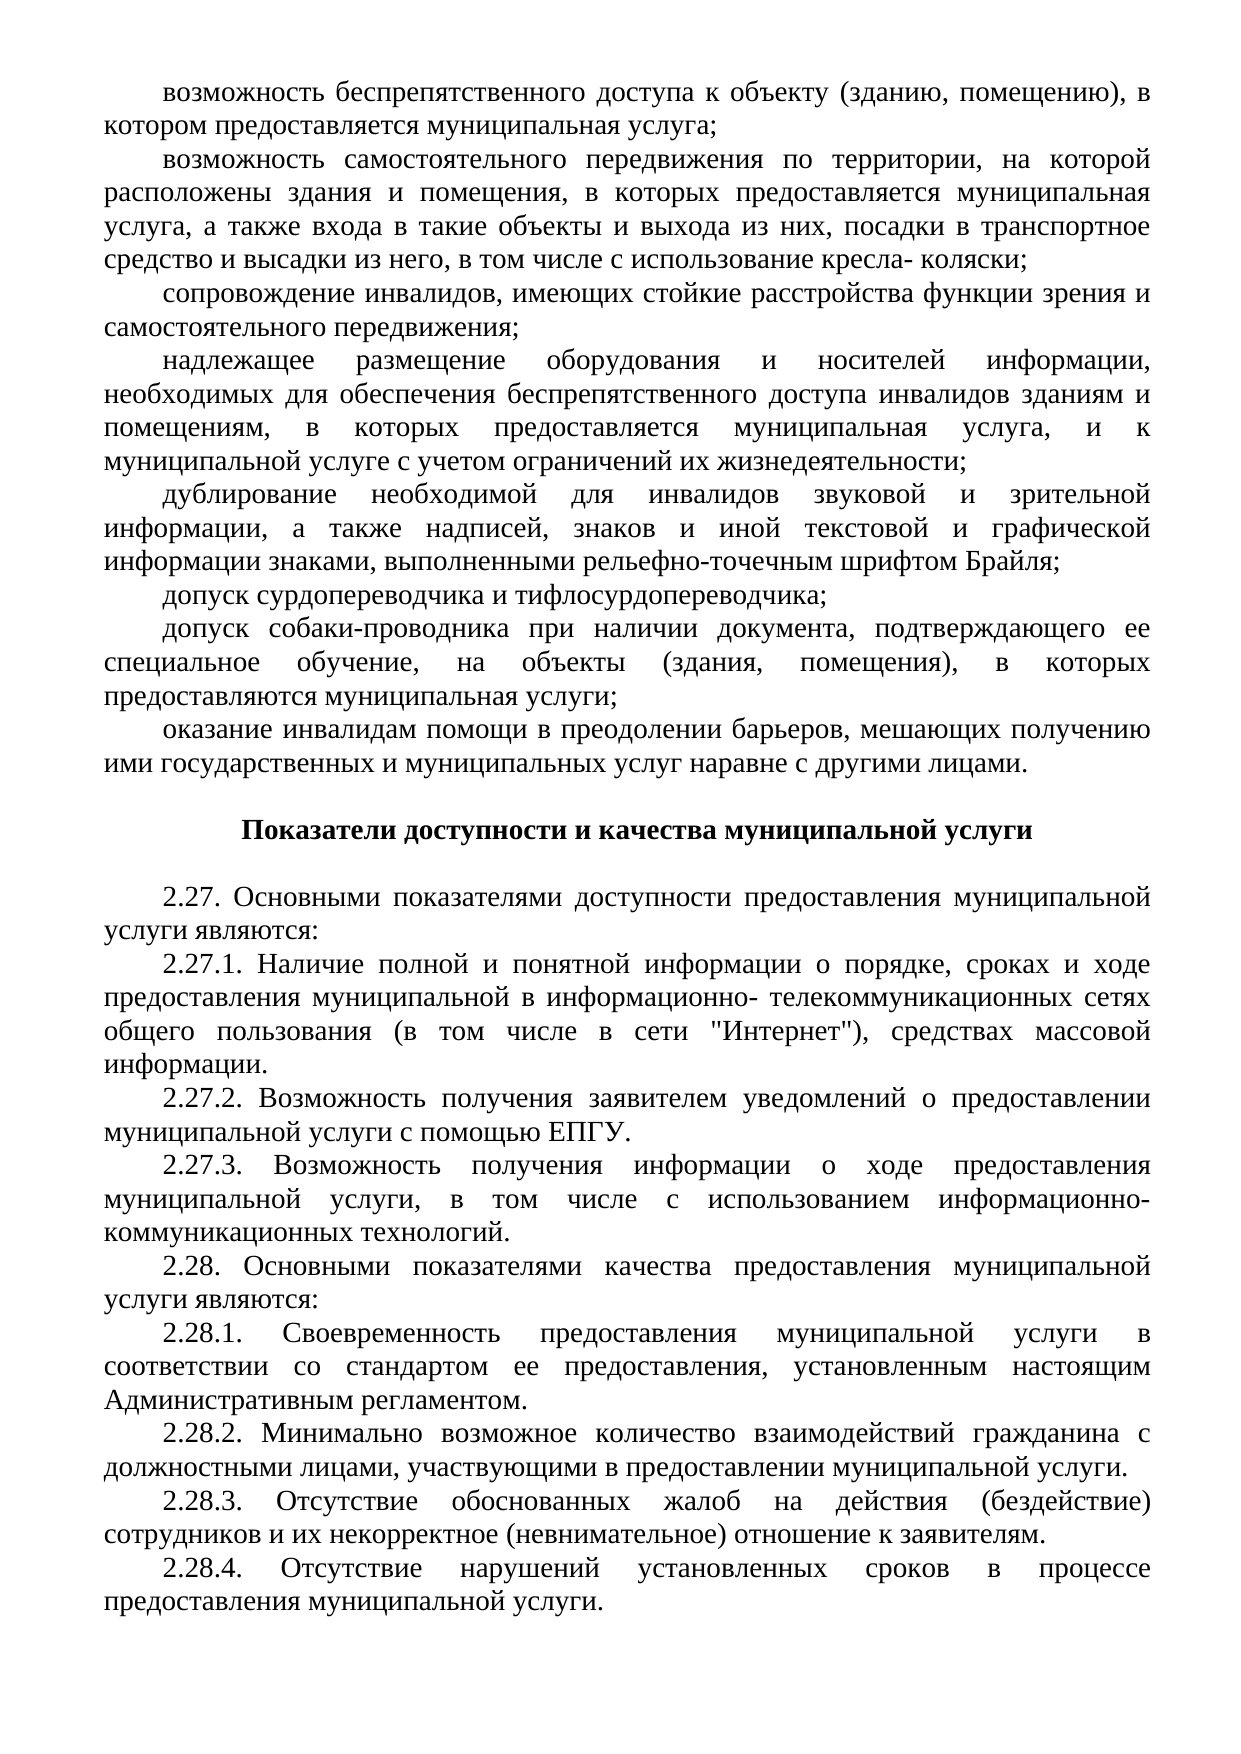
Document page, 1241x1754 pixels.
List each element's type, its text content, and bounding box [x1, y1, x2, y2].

text оказание инвалидам помощи в преодолении барьеров, мешающих получению ими государственных и муниципальных услуг наравне с другими лицами. [103, 711, 1152, 778]
text дублирование необходимой для инвалидов звуковой и зрительной информации, а также надписей, знаков и иной текстовой и графической информации знаками, выполненными рельефно-точечным шрифтом Брайля; [103, 476, 1152, 577]
text сопровождение инвалидов, имеющих стойкие расстройства функции зрения и самостоятельного передвижения; [103, 275, 1152, 342]
text возможность беспрепятственного доступа к объекту (зданию, помещению), в котором предоставляется муниципальная услуга; [103, 74, 1152, 141]
text 2.27.2. Возможность получения заявителем уведомлений о предоставлении муниципальной услуги с помощью ЕПГУ. [103, 1080, 1152, 1147]
text 2.28. Основными показателями качества предоставления муниципальной услуги являются: [103, 1248, 1152, 1315]
text 2.28.3. Отсутствие обоснованных жалоб на действия (бездействие) сотрудников и их некорректное (невнимательное) отношение к заявителям. [103, 1483, 1152, 1550]
text допуск собаки-проводника при наличии документа, подтверждающего ее специальное обучение, на объекты (здания, помещения), в которых предоставляются муниципальная услуги; [103, 611, 1152, 711]
text 2.27. Основными показателями доступности предоставления муниципальной услуги являются: [103, 879, 1152, 946]
text 2.28.4. Отсутствие нарушений установленных сроков в процессе предоставления муниципальной услуги. [103, 1550, 1152, 1617]
text 2.28.1. Своевременность предоставления муниципальной услуги в соответствии со стандартом ее предоставления, установленным настоящим Административным регламентом. [103, 1315, 1152, 1416]
text 2.27.1. Наличие полной и понятной информации о порядке, сроках и ходе предоставления муниципальной в информационно- телекоммуникационных сетях общего пользования (в том числе в сети "Интернет"), средствах массовой информации. [103, 946, 1152, 1080]
text 2.28.2. Минимально возможное количество взаимодействий гражданина с должностными лицами, участвующими в предоставлении муниципальной услуги. [103, 1416, 1152, 1483]
text допуск сурдопереводчика и тифлосурдопереводчика; [103, 577, 1152, 611]
text 2.27.3. Возможность получения информации о ходе предоставления муниципальной услуги, в том числе с использованием информационно-коммуникационных технологий. [103, 1147, 1152, 1248]
subtitle Показатели доступности и качества муниципальной услуги [123, 812, 1152, 845]
text возможность самостоятельного передвижения по территории, на которой расположены здания и помещения, в которых предоставляется муниципальная услуга, а также входа в такие объекты и выхода из них, посадки в транспортное средство и высадки из него, в том числе с использование кресла- коляски; [103, 141, 1152, 275]
text надлежащее размещение оборудования и носителей информации, необходимых для обеспечения беспрепятственного доступа инвалидов зданиям и помещениям, в которых предоставляется муниципальная услуга, и к муниципальной услуге с учетом ограничений их жизнедеятельности; [103, 342, 1152, 476]
